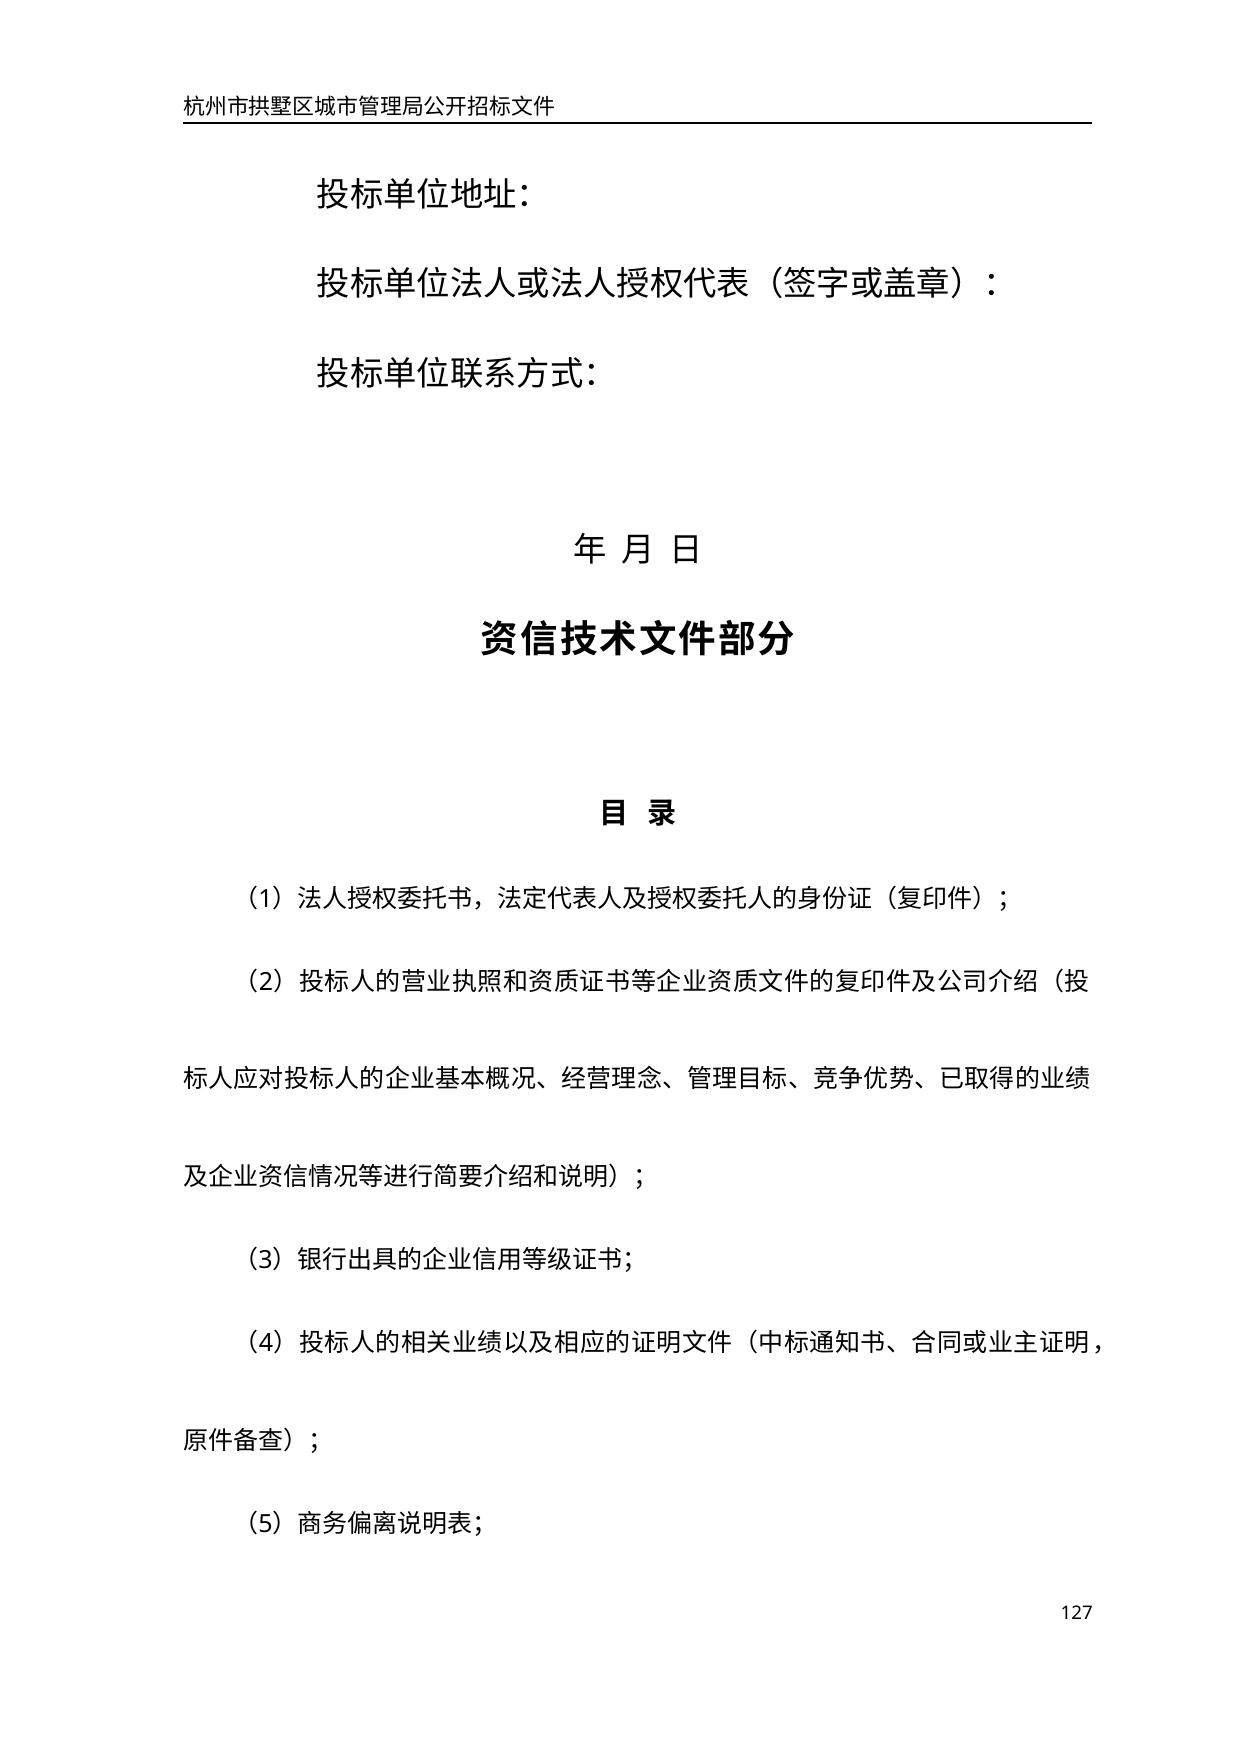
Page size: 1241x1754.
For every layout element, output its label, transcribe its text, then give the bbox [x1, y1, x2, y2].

text 目 录 [183, 778, 1092, 843]
text （4）投标人的相关业绩以及相应的证明文件（中标通知书、合同或业主证明，原件备查）； [183, 1308, 1092, 1471]
text 投标单位地址： [183, 160, 1092, 225]
text 资信技术文件部分 [183, 604, 1092, 669]
text （2）投标人的营业执照和资质证书等企业资质文件的复印件及公司介绍（投标人应对投标人的企业基本概况、经营理念、管理目标、竞争优势、已取得的业绩及企业资信情况等进行简要介绍和说明）； [183, 947, 1092, 1207]
text （3）银行出具的企业信用等级证书； [183, 1225, 1092, 1290]
text 投标单位法人或法人授权代表（签字或盖章）： [183, 249, 1092, 314]
text 年 月 日 [183, 515, 1092, 580]
text （1）法人授权委托书，法定代表人及授权委托人的身份证（复印件）； [183, 864, 1092, 929]
text 投标单位联系方式： [183, 338, 1092, 403]
text （5）商务偏离说明表； [183, 1489, 1092, 1554]
